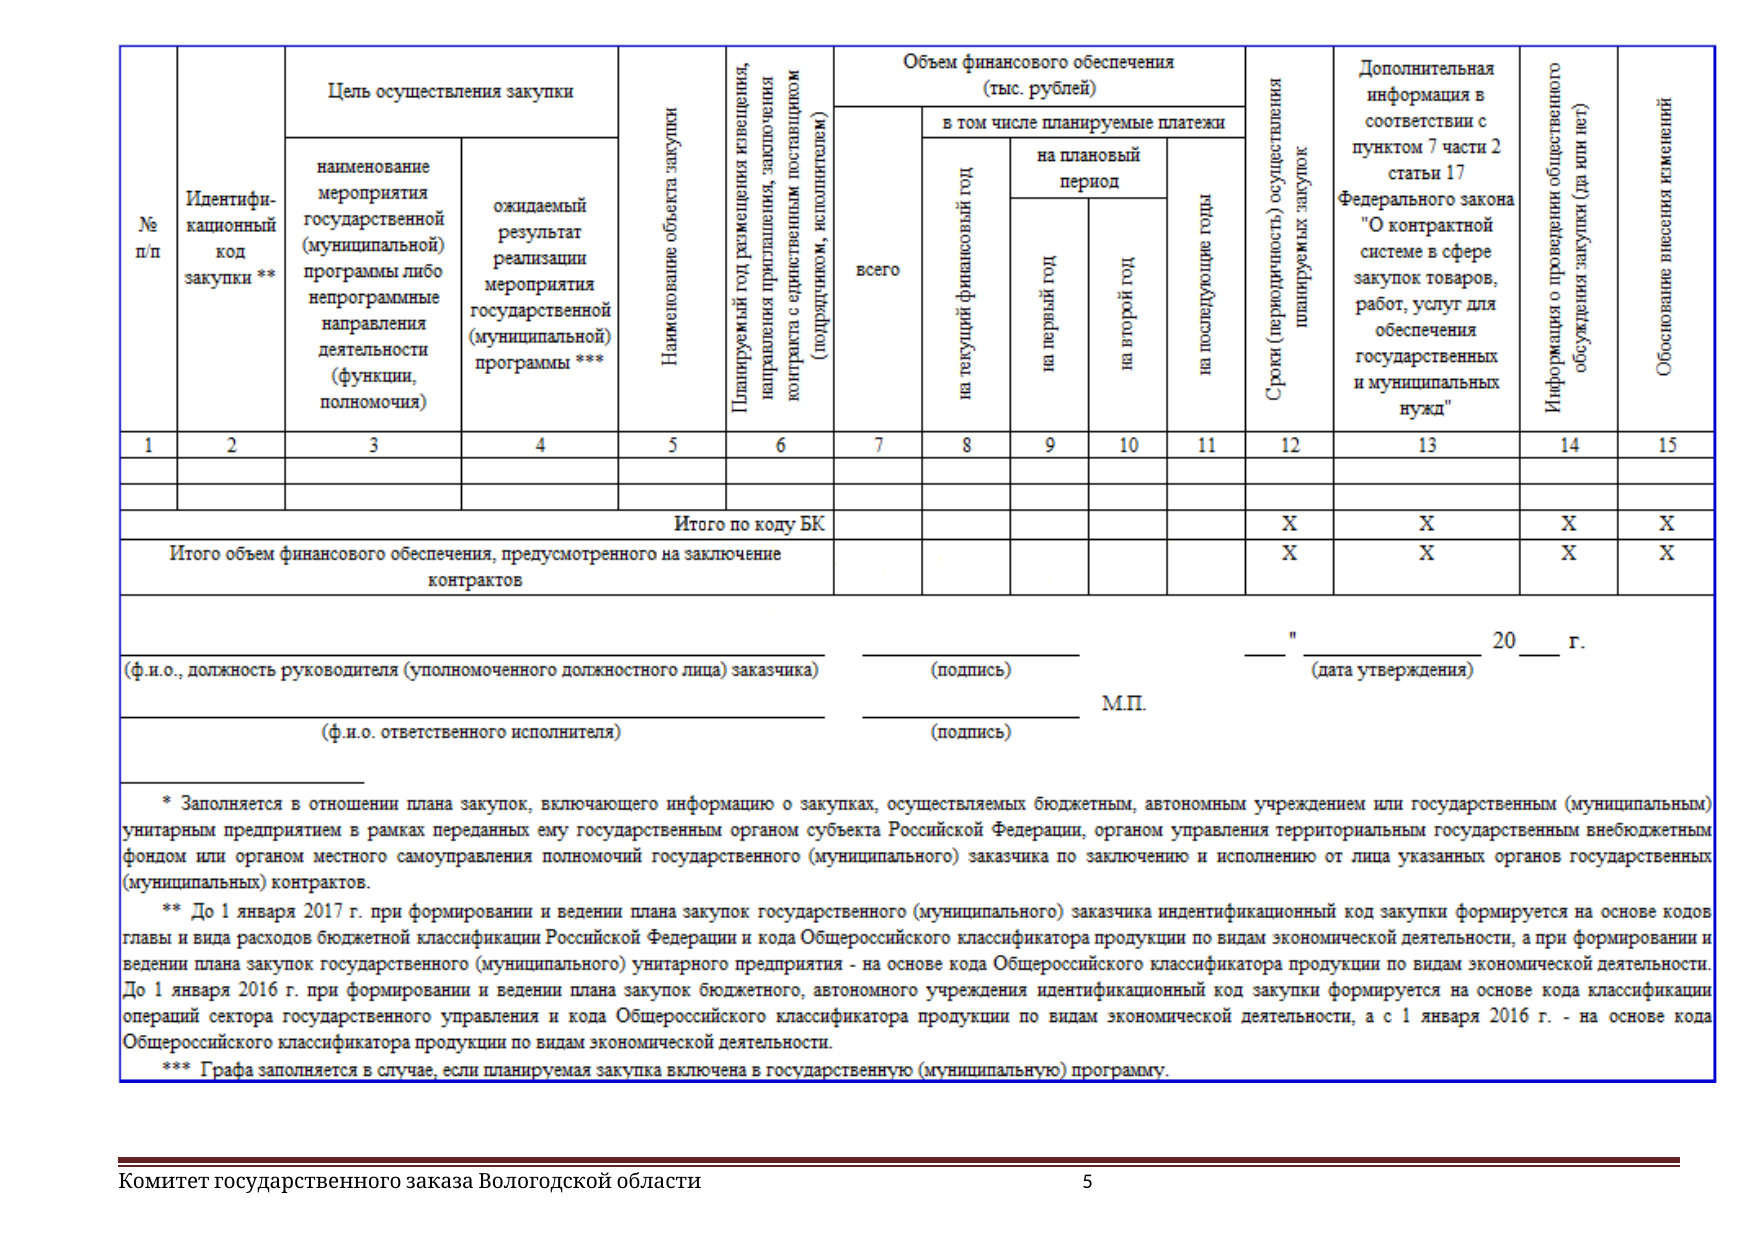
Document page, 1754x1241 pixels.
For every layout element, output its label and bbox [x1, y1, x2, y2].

picture [118, 44, 1717, 1083]
